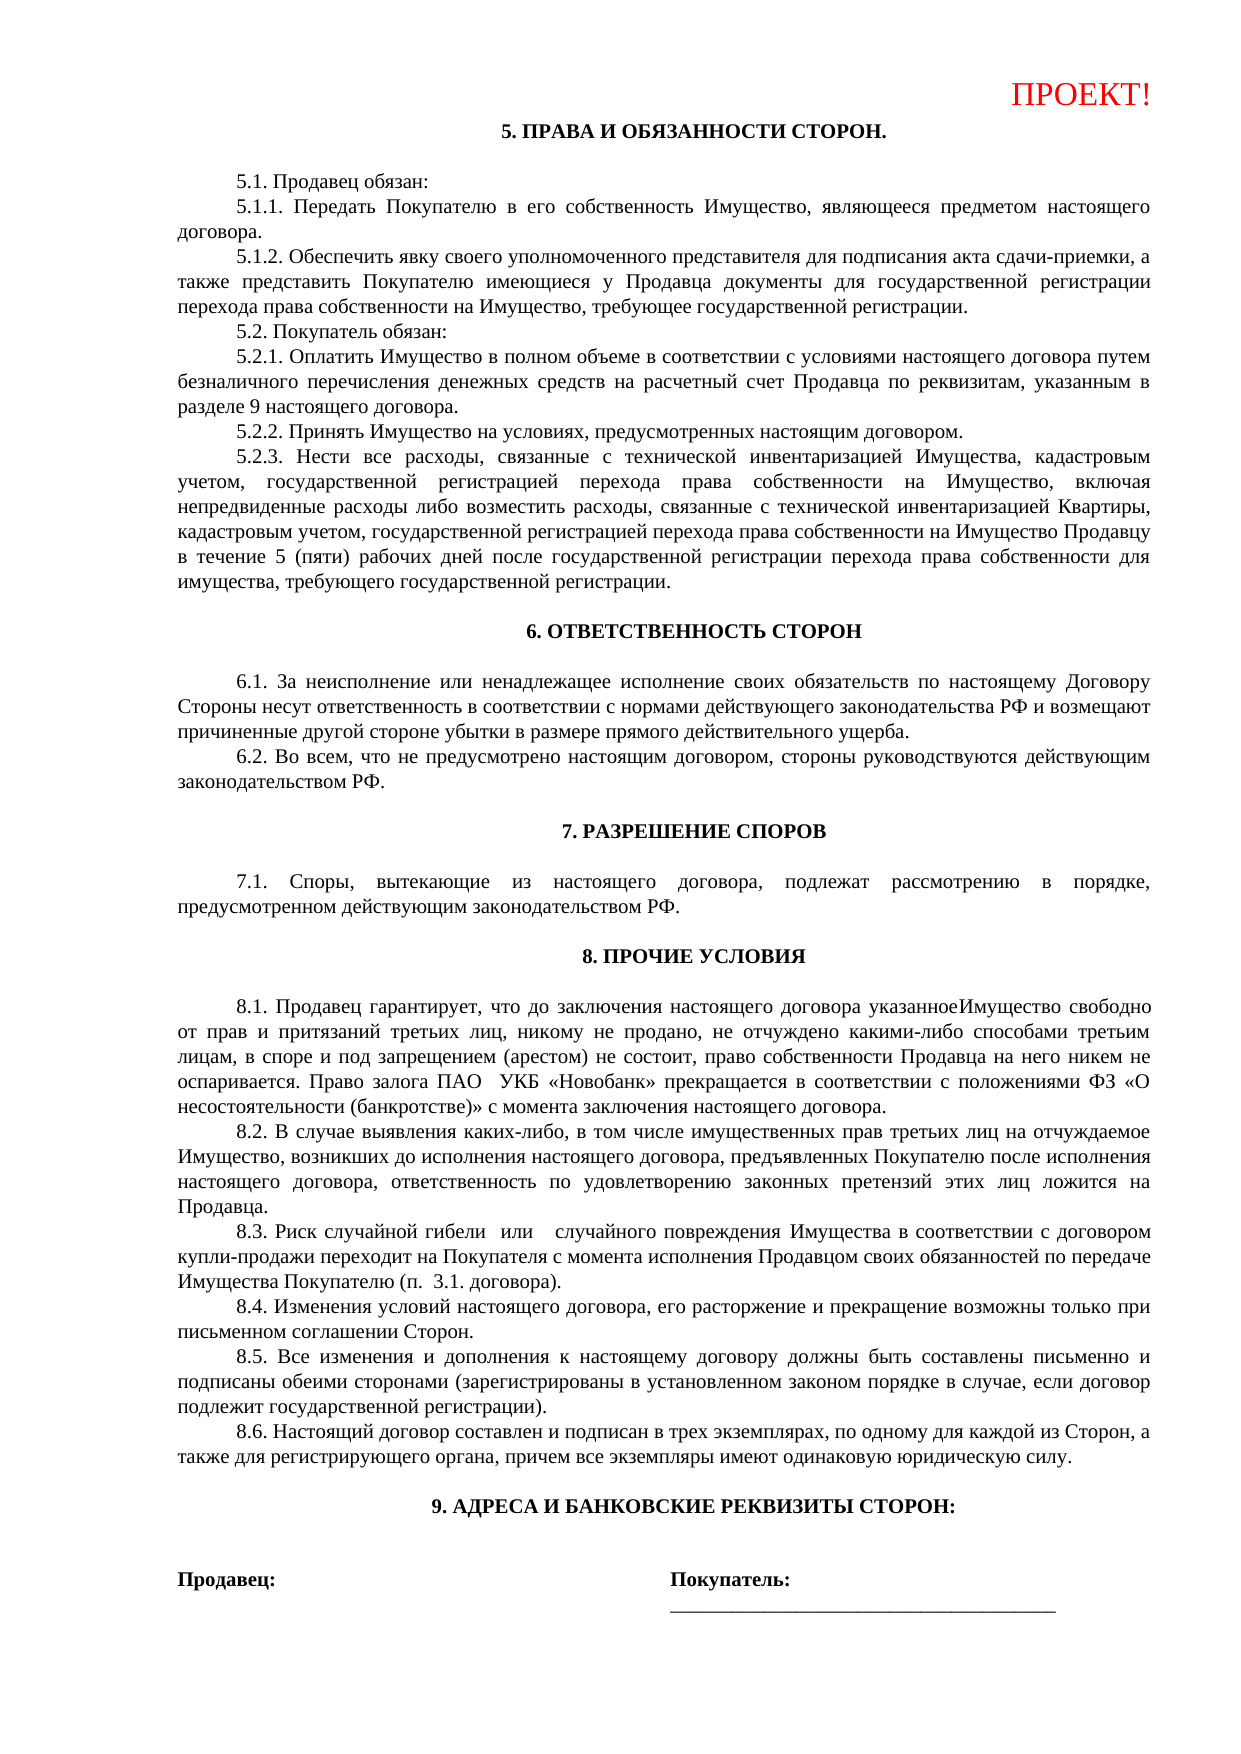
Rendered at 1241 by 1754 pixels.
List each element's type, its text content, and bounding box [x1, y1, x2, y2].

text 8.4. Изменения условий настоящего договора, его расторжение и прекращение возможны только при письменном соглашении Сторон. [177, 1293, 1152, 1343]
text 5.1. Продавец обязан: [177, 168, 1152, 193]
text 6.2. Во всем, что не предусмотрено настоящим договором, стороны руководствуются действующим законодательством РФ. [177, 743, 1152, 793]
text 8.1. Продавец гарантирует, что до заключения настоящего договора указанноеИмущество свободно от прав и притязаний третьих лиц, никому не продано, не отчуждено какими-либо способами третьим лицам, в споре и под запрещением (арестом) не состоит, право собственности Продавца на него никем не оспаривается. Право залога ПАО УКБ «Новобанк» прекращается в соответствии с положениями ФЗ «О несостоятельности (банкротстве)» с момента заключения настоящего договора. [177, 993, 1152, 1118]
text 8.6. Настоящий договор составлен и подписан в трех экземплярах, по одному для каждой из Сторон, а также для регистрирующего органа, причем все экземпляры имеют одинаковую юридическую силу. [177, 1418, 1152, 1468]
text 7.1. Споры, вытекающие из настоящего договора, подлежат рассмотрению в порядке, предусмотренном действующим законодательством РФ. [177, 868, 1152, 918]
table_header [166, 1543, 659, 1615]
text 8.3. Риск случайной гибели или случайного повреждения Имущества в соответствии с договором купли-продажи переходит на Покупателя с момента исполнения Продавцом своих обязанностей по передаче Имущества Покупателю (п. 3.1. договора). [177, 1218, 1152, 1293]
text 8. ПРОЧИЕ УСЛОВИЯ [177, 943, 1152, 968]
text 5.2.2. Принять Имущество на условиях, предусмотренных настоящим договором. [177, 418, 1152, 443]
text 5.1.1. Передать Покупателю в его собственность Имущество, являющееся предметом настоящего договора. [177, 193, 1152, 243]
text 6. ОТВЕТСТВЕННОСТЬ СТОРОН [177, 618, 1152, 643]
text 9. АДРЕСА И БАНКОВСКИЕ РЕКВИЗИТЫ СТОРОН: [177, 1493, 1152, 1518]
text 8.5. Все изменения и дополнения к настоящему договору должны быть составлены письменно и подписаны обеими сторонами (зарегистрированы в установленном законом порядке в случае, если договор подлежит государственной регистрации). [177, 1343, 1152, 1418]
text 5.1.2. Обеспечить явку своего уполномоченного представителя для подписания акта сдачи-приемки, а также представить Покупателю имеющиеся у Продавца документы для государственной регистрации перехода права собственности на Имущество, требующее государственной регистрации. [177, 243, 1152, 318]
text 5.2.1. Оплатить Имущество в полном объеме в соответствии с условиями настоящего договора путем безналичного перечисления денежных средств на расчетный счет Продавца по реквизитам, указанным в разделе 9 настоящего договора. [177, 343, 1152, 418]
text 5. ПРАВА И ОБЯЗАННОСТИ СТОРОН. [177, 118, 1152, 143]
text 5.2.3. Нести все расходы, связанные с технической инвентаризацией Имущества, кадастровым учетом, государственной регистрацией перехода права собственности на Имущество, включая непредвиденные расходы либо возместить расходы, связанные с технической инвентаризацией Квартиры, кадастровым учетом, государственной регистрацией перехода права собственности на Имущество Продавцу в течение 5 (пяти) рабочих дней после государственной регистрации перехода права собственности для имущества, требующего государственной регистрации. [177, 443, 1152, 593]
text 7. РАЗРЕШЕНИЕ СПОРОВ [177, 818, 1152, 843]
text 6.1. За неисполнение или ненадлежащее исполнение своих обязательств по настоящему Договору Стороны несут ответственность в соответствии с нормами действующего законодательства РФ и возмещают причиненные другой стороне убытки в размере прямого действительного ущерба. [177, 668, 1152, 743]
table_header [659, 1543, 1163, 1615]
text 8.2. В случае выявления каких-либо, в том числе имущественных прав третьих лиц на отчуждаемое Имущество, возникших до исполнения настоящего договора, предъявленных Покупателю после исполнения настоящего договора, ответственность по удовлетворению законных претензий этих лиц ложится на Продавца. [177, 1118, 1152, 1218]
text 5.2. Покупатель обязан: [177, 318, 1152, 343]
